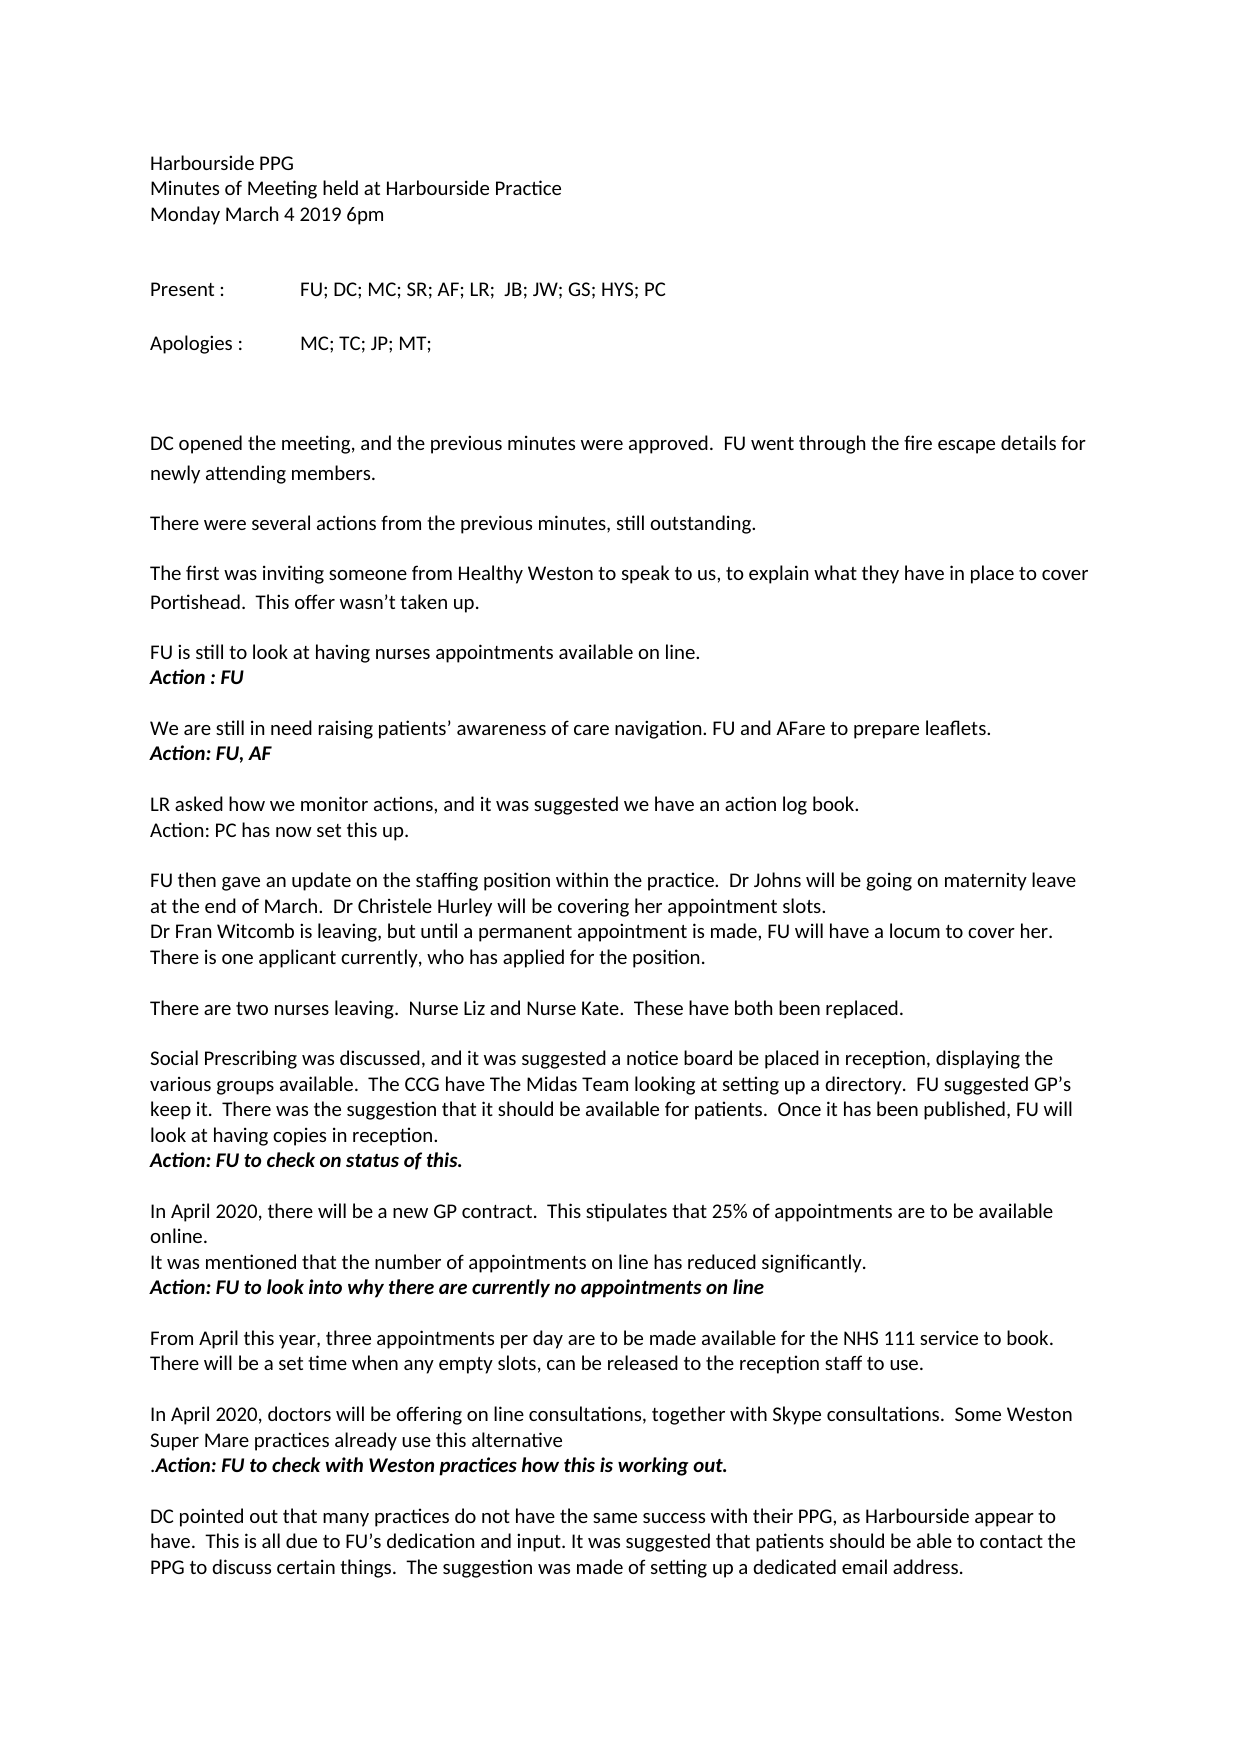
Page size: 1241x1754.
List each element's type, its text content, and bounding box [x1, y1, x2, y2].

text .Action: FU to check with Weston practices how this is working out. [150, 1452, 1090, 1478]
text It was mentioned that the number of appointments on line has reduced significantly. [150, 1249, 1090, 1274]
text Dr Fran Witcomb is leaving, but until a permanent appointment is made, FU will have a locum to cover her. There is one applicant currently, who has applied for the position. [150, 918, 1090, 969]
text The first was inviting someone from Healthy Weston to speak to us, to explain what they have in place to cover Portishead. This offer wasn’t taken up. [150, 560, 1090, 614]
text Action: FU to look into why there are currently no appointments on line [150, 1274, 1090, 1300]
text In April 2020, doctors will be offering on line consultations, together with Skype consultations. Some Weston Super Mare practices already use this alternative [150, 1401, 1090, 1452]
text DC opened the meeting, and the previous minutes were approved. FU went through the fire escape details for newly attending members. [150, 431, 1090, 485]
text Action: PC has now set this up. [150, 817, 1090, 842]
text FU is still to look at having nurses appointments available on line. [150, 639, 1090, 664]
text Social Prescribing was discussed, and it was suggested a notice board be placed in reception, displaying the various groups available. The CCG have The Midas Team looking at setting up a directory. FU suggested GP’s keep it. There was the suggestion that it should be available for patients. Once it has been published, FU will look at having copies in reception. [150, 1046, 1090, 1147]
text Action: FU, AF [150, 741, 1090, 766]
text There are two nurses leaving. Nurse Liz and Nurse Kate. These have both been replaced. [150, 995, 1090, 1020]
text Monday March 4 2019 6pm [150, 201, 1090, 226]
text Apologies : MC; TC; JP; MT; [150, 330, 1090, 355]
text FU then gave an update on the staffing position within the practice. Dr Johns will be going on maternity leave at the end of March. Dr Christele Hurley will be covering her appointment slots. [150, 868, 1090, 918]
text Action: FU to check on status of this. [150, 1147, 1090, 1173]
text In April 2020, there will be a new GP contract. This stipulates that 25% of appointments are to be available online. [150, 1198, 1090, 1249]
text DC pointed out that many practices do not have the same success with their PPG, as Harbourside appear to have. This is all due to FU’s dedication and input. It was suggested that patients should be able to contact the PPG to discuss certain things. The suggestion was made of setting up a dedicated email address. [150, 1503, 1090, 1579]
text Present : FU; DC; MC; SR; AF; LR; JB; JW; GS; HYS; PC [150, 276, 1090, 302]
text Harbourside PPG [150, 150, 1090, 175]
text Action : FU [150, 664, 1090, 690]
text There were several actions from the previous minutes, still outstanding. [150, 510, 1090, 535]
text From April this year, three appointments per day are to be made available for the NHS 111 service to book. There will be a set time when any empty slots, can be released to the reception staff to use. [150, 1325, 1090, 1376]
text Minutes of Meeting held at Harbourside Practice [150, 175, 1090, 201]
text We are still in need raising patients’ awareness of care navigation. FU and AFare to prepare leaflets. [150, 715, 1090, 741]
text LR asked how we monitor actions, and it was suggested we have an action log book. [150, 791, 1090, 817]
